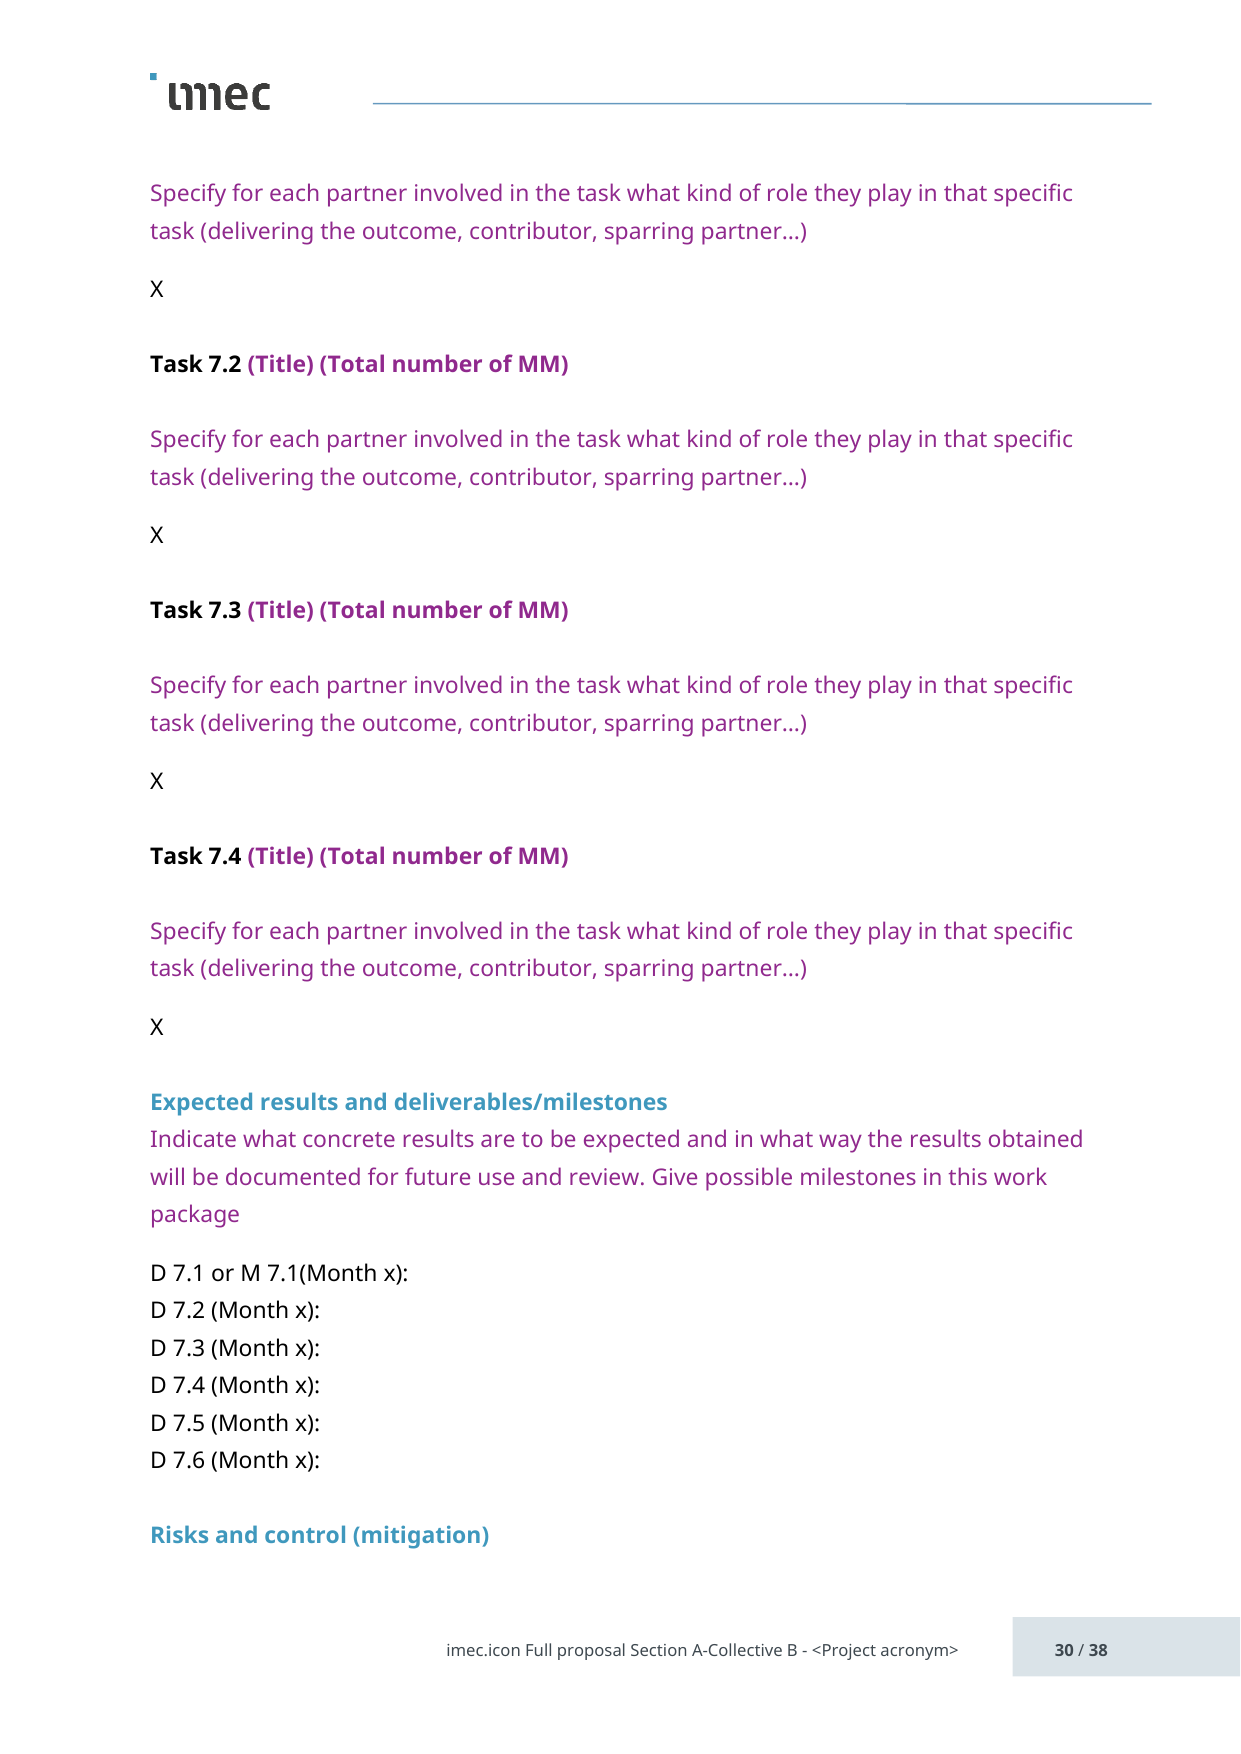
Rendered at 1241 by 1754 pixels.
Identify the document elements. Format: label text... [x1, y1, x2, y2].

text X [150, 519, 1107, 550]
text D 7.6 (Month x): [150, 1444, 1107, 1475]
text Specify for each partner involved in the task what kind of role they play in that specific task (delivering the outcome, contributor, sparring partner…) [150, 915, 1107, 983]
subtitle Risks and control (mitigation) [150, 1519, 1107, 1550]
text X [150, 1011, 1107, 1042]
text Specify for each partner involved in the task what kind of role they play in that specific task (delivering the outcome, contributor, sparring partner…) [150, 669, 1107, 738]
subtitle Expected results and deliverables/milestones [150, 1086, 1107, 1117]
picture [150, 73, 270, 110]
text Indicate what concrete results are to be expected and in what way the results obtained will be documented for future use and review. Give possible milestones in this work package [150, 1123, 1107, 1229]
text Specify for each partner involved in the task what kind of role they play in that specific task (delivering the outcome, contributor, sparring partner…) [150, 177, 1107, 246]
text D 7.4 (Month x): [150, 1369, 1107, 1400]
text D 7.1 or M 7.1(Month x): [150, 1256, 1107, 1288]
text X [150, 765, 1107, 796]
text Specify for each partner involved in the task what kind of role they play in that specific task (delivering the outcome, contributor, sparring partner…) [150, 423, 1107, 492]
text Task 7.4 (Title) (Total number of MM) [150, 840, 1107, 871]
text D 7.5 (Month x): [150, 1406, 1107, 1438]
text D 7.3 (Month x): [150, 1331, 1107, 1363]
text Task 7.2 (Title) (Total number of MM) [150, 348, 1107, 379]
text Task 7.3 (Title) (Total number of MM) [150, 594, 1107, 625]
text X [150, 273, 1107, 304]
text D 7.2 (Month x): [150, 1294, 1107, 1325]
